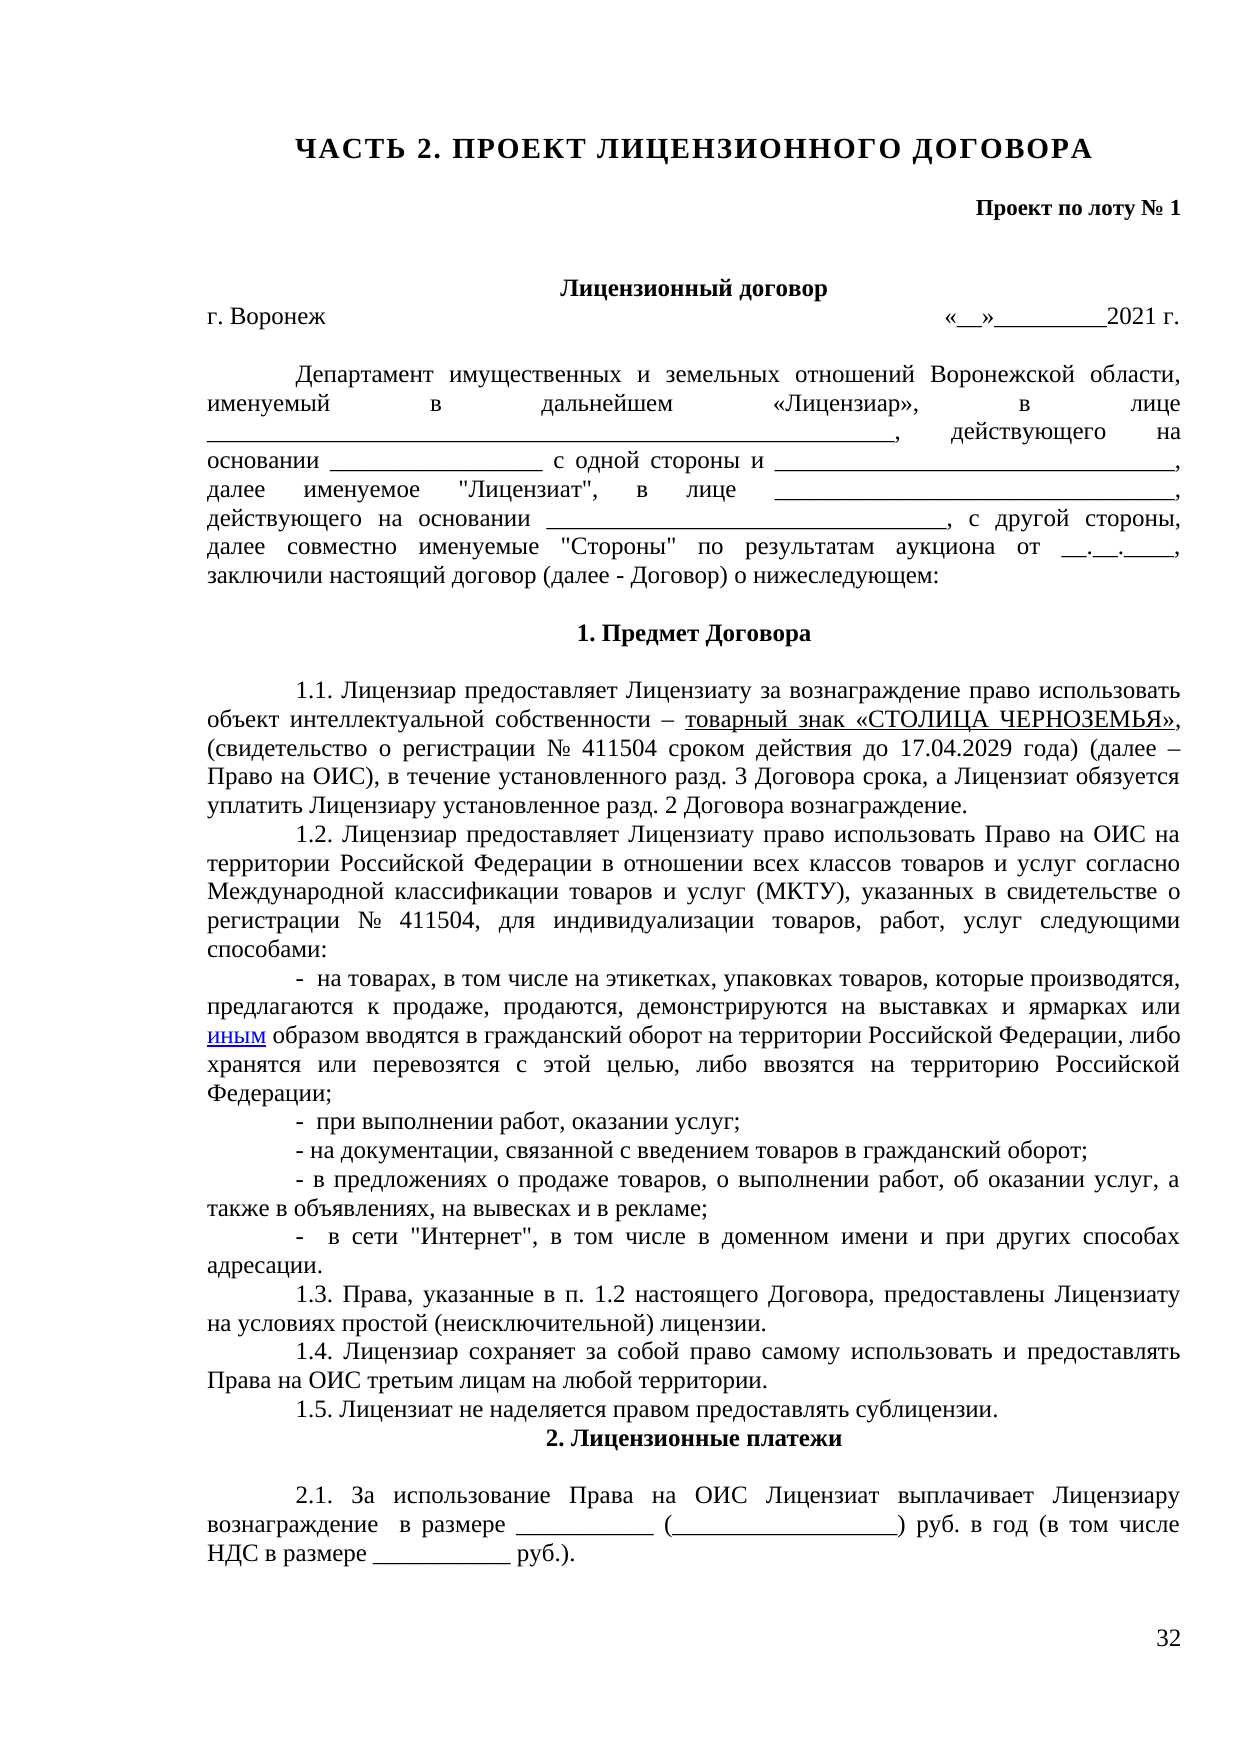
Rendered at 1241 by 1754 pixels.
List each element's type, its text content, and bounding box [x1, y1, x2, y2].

text - на документации, связанной с введением товаров в гражданский оборот; [207, 1135, 1181, 1164]
text 1.2. Лицензиар предоставляет Лицензиату право использовать Право на ОИС на территории Российской Федерации в отношении всех классов товаров и услуг согласно Международной классификации товаров и услуг (МКТУ), указанных в свидетельстве о регистрации № 411504, для индивидуализации товаров, работ, услуг следующими способами: [207, 819, 1181, 963]
text 1.3. Права, указанные в п. 1.2 настоящего Договора, предоставлены Лицензиату на условиях простой (неисключительной) лицензии. [207, 1279, 1181, 1336]
text 1. Предмет Договора [207, 618, 1181, 646]
text Лицензионный договор [207, 273, 1181, 301]
text 2.1. За использование Права на ОИС Лицензиат выплачивает Лицензиару вознаграждение в размере ___________ (__________________) руб. в год (в том числе НДС в размере ___________ руб.). [207, 1480, 1181, 1566]
text - в предложениях о продаже товаров, о выполнении работ, об оказании услуг, а также в объявлениях, на вывесках и в рекламе; [207, 1164, 1181, 1221]
text 1.1. Лицензиар предоставляет Лицензиату за вознаграждение право использовать объект интеллектуальной собственности – товарный знак «СТОЛИЦА ЧЕРНОЗЕМЬЯ», (свидетельство о регистрации № 411504 сроком действия до 17.04.2029 года) (далее – Право на ОИС), в течение установленного разд. 3 Договора срока, а Лицензиат обязуется уплатить Лицензиару установленное разд. 2 Договора вознаграждение. [207, 675, 1181, 819]
text - на товарах, в том числе на этикетках, упаковках товаров, которые производятся, предлагаются к продаже, продаются, демонстрируются на выставках и ярмарках или иным образом вводятся в гражданский оборот на территории Российской Федерации, либо хранятся или перевозятся с этой целью, либо ввозятся на территорию Российской Федерации; [207, 963, 1181, 1106]
text 1.4. Лицензиар сохраняет за собой право самому использовать и предоставлять Права на ОИС третьим лицам на любой территории. [207, 1336, 1181, 1394]
text Департамент имущественных и земельных отношений Воронежской области, именуемый в дальнейшем «Лицензиар», в лице _______________________________________________________, действующего на основании _________________ с одной стороны и ________________________________, далее именуемое "Лицензиат", в лице ________________________________, действующего на основании ________________________________, с другой стороны, далее совместно именуемые "Стороны" по результатам аукциона от __.__.____, заключили настоящий договор (далее - Договор) о нижеследующем: [207, 359, 1181, 589]
text 1.5. Лицензиат не наделяется правом предоставлять сублицензии. [207, 1394, 1181, 1423]
text - в сети "Интернет", в том числе в доменном имени и при других способах адресации. [207, 1221, 1181, 1279]
subtitle 2. Лицензионные платежи [207, 1423, 1181, 1451]
text г. Воронеж «__»_________2021 г. [207, 301, 1181, 359]
text ЧАСТЬ 2. ПРОЕКТ ЛИЦЕНЗИОННОГО ДОГОВОРА [207, 131, 1181, 165]
text - при выполнении работ, оказании услуг; [207, 1106, 1181, 1135]
text Проект по лоту № 1 [207, 194, 1181, 220]
